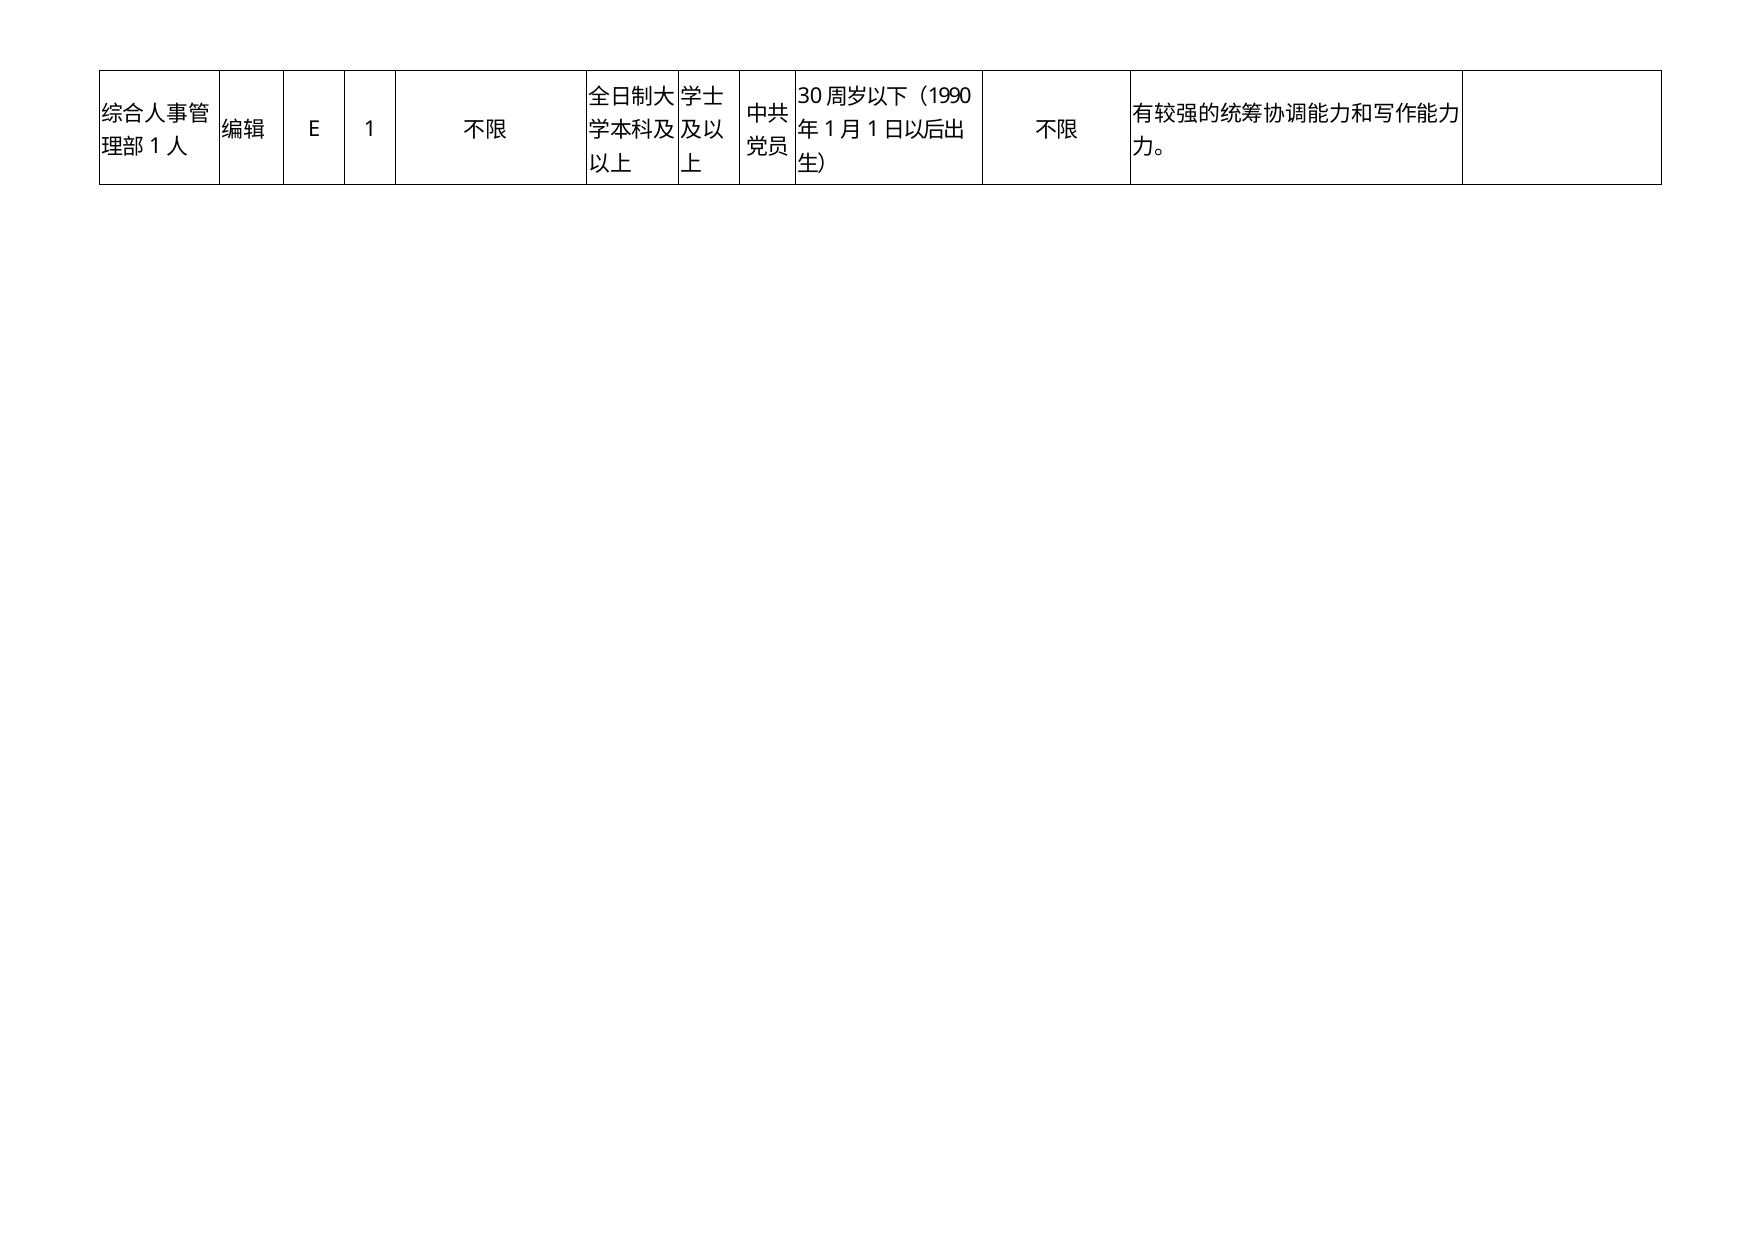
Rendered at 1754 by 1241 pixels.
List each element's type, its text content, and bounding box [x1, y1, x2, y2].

table_cell 1 [345, 71, 395, 184]
table_cell 全日制大学本科及以上 [587, 71, 678, 184]
table_cell 中共党员 [740, 71, 795, 184]
table_cell 编辑 [220, 71, 283, 184]
table_cell 有较强的统筹协调能力和写作能力力。 [1131, 71, 1462, 184]
table_cell 不限 [396, 71, 586, 184]
table_cell [1463, 71, 1661, 184]
table_cell E [284, 71, 344, 184]
table_cell 学士及以上 [679, 71, 739, 184]
table_cell 不限 [983, 71, 1130, 184]
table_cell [796, 71, 982, 184]
table_cell 综合人事管理部1人 [100, 71, 219, 184]
